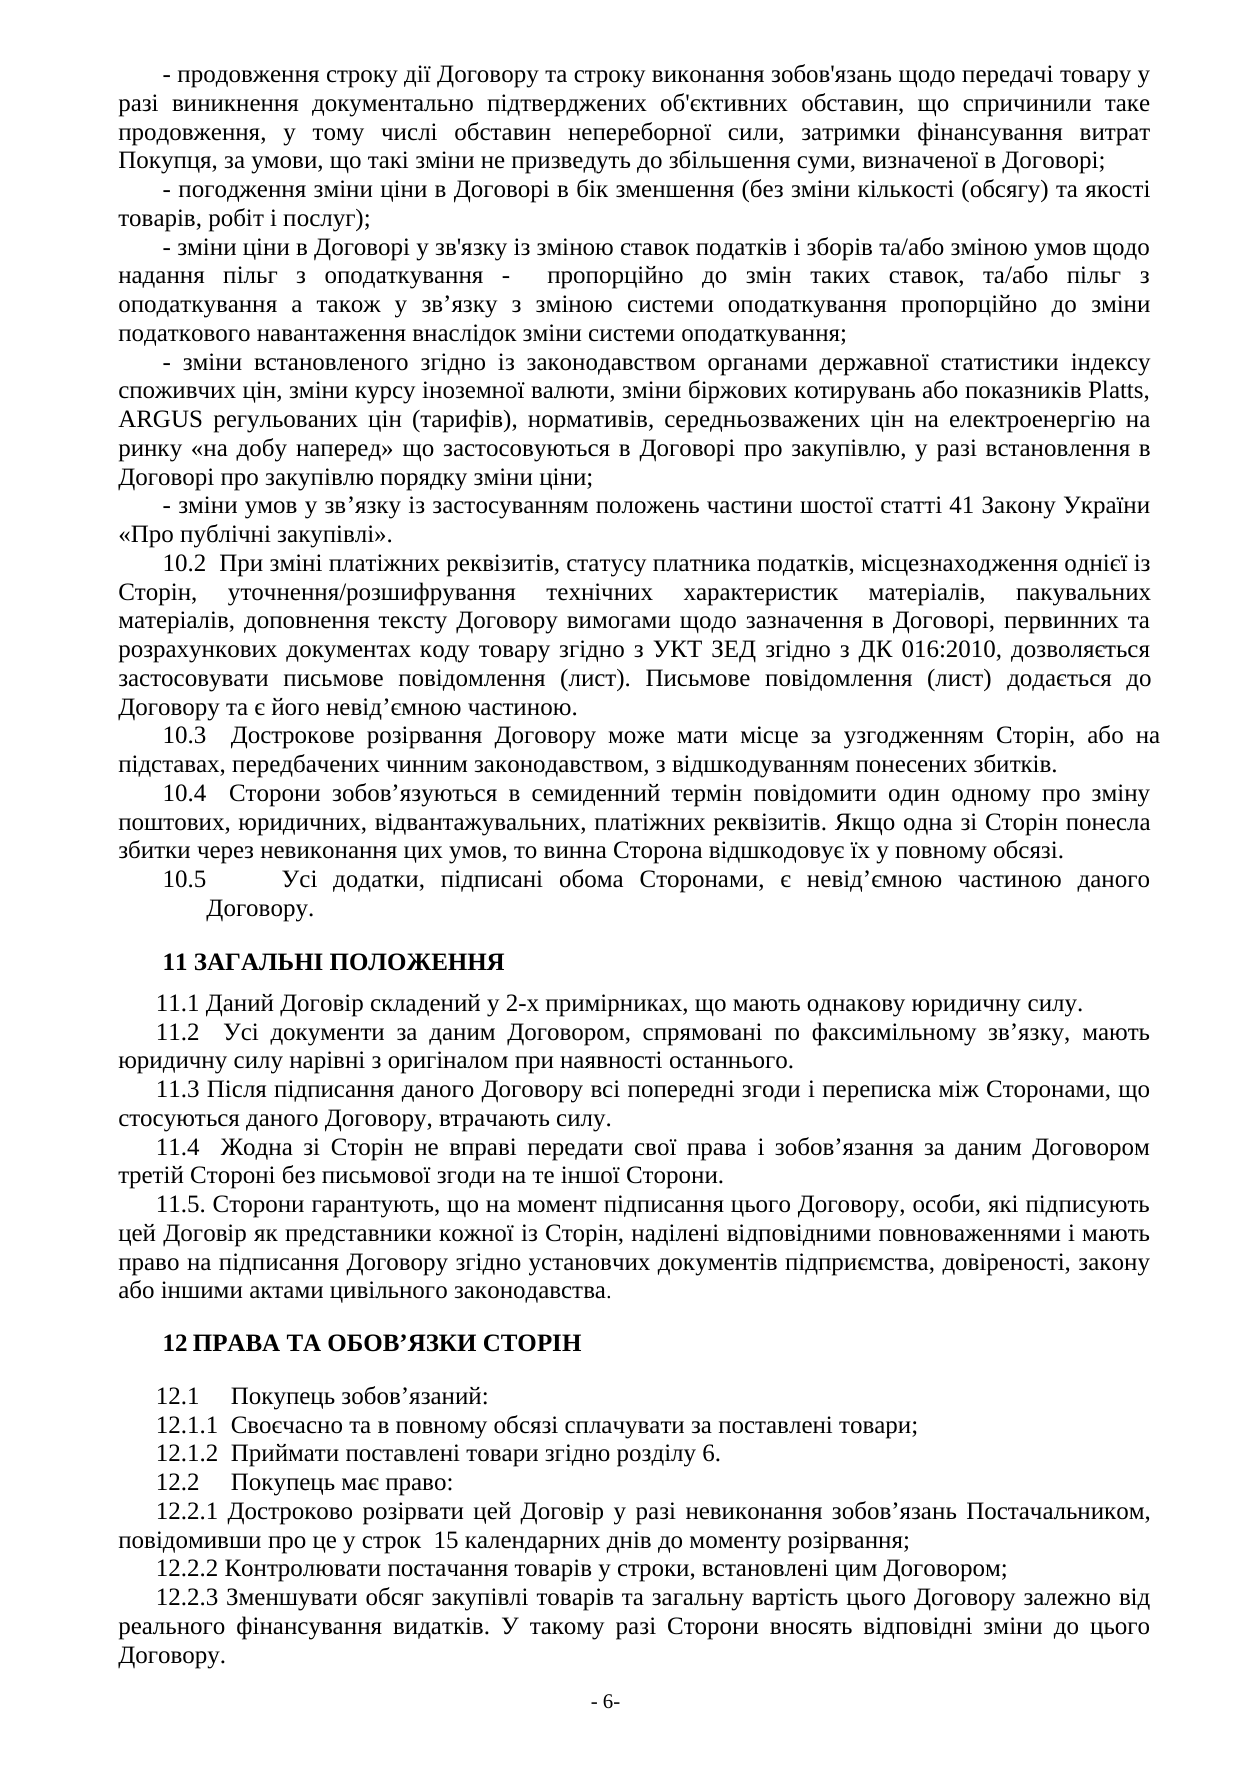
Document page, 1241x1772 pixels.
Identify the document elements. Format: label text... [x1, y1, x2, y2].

text 12.2 Покупець має право: [118, 1467, 1152, 1496]
text 12.2.1 Достроково розірвати цей Договір у разі невиконання зобов’язань Постачальником, повідомивши про це у строк 15 календарних днів до моменту розірвання; [118, 1496, 1152, 1553]
text - погодження зміни ціни в Договорі в бік зменшення (без зміни кількості (обсягу) та якості товарів, робіт і послуг); [118, 174, 1152, 232]
text 11.5. Сторони гарантують, що на момент підписання цього Договору, особи, які підписують цей Договір як представники кожної із Сторін, наділені відповідними повноваженнями і мають право на підписання Договору згідно установчих документів підприємства, довіреності, закону або іншими актами цивільного законодавства. [118, 1189, 1152, 1304]
text 11.2 Усі документи за даним Договором, спрямовані по факсимільному зв’язку, мають юридичну силу нарівні з оригіналом при наявності останнього. [118, 1017, 1152, 1074]
text 11 ЗАГАЛЬНІ ПОЛОЖЕННЯ [118, 947, 1152, 975]
text - продовження строку дії Договору та строку виконання зобов'язань щодо передачі товару у разі виникнення документально підтверджених об'єктивних обставин, що спричинили таке продовження, у тому числі обставин непереборної сили, затримки фінансування витрат Покупця, за умови, що такі зміни не призведуть до збільшення суми, визначеної в Договорі; [118, 59, 1152, 174]
text - зміни встановленого згідно із законодавством органами державної статистики індексу споживчих цін, зміни курсу іноземної валюти, зміни біржових котирувань або показників Platts, ARGUS регульованих цін (тарифів), нормативів, середньозважених цін на електроенергію на ринку «на добу наперед» що застосовуються в Договорі про закупівлю, у разі встановлення в Договорі про закупівлю порядку зміни ціни; [118, 347, 1152, 490]
text 11.1 Даний Договір складений у 2-х примірниках, що мають однакову юридичну силу. [118, 988, 1152, 1017]
text 12.2.2 Контролювати постачання товарів у строки, встановлені цим Договором; [118, 1553, 1152, 1582]
list Усі додатки, підписані обома Сторонами, є невід’ємною частиною даного Договору. [162, 864, 1152, 922]
text 11.3 Після підписання даного Договору всі попередні згоди і переписка між Сторонами, що стосуються даного Договору, втрачають силу. [118, 1074, 1152, 1132]
text 12 ПРАВА ТА ОБОВ’ЯЗКИ СТОРІН [118, 1328, 1152, 1357]
text 12.1 Покупець зобов’язаний: [118, 1381, 1152, 1410]
text - зміни умов у зв’язку із застосуванням положень частини шостої статті 41 Закону України «Про публічні закупівлі». [118, 490, 1152, 548]
text 10.2 При зміні платіжних реквізитів, статусу платника податків, місцезнаходження однієї із Сторін, уточнення/розшифрування технічних характеристик матеріалів, пакувальних матеріалів, доповнення тексту Договору вимогами щодо зазначення в Договорі, первинних та розрахункових документах коду товару згідно з УКТ ЗЕД згідно з ДК 016:2010, дозволяється застосовувати письмове повідомлення (лист). Письмове повідомлення (лист) додається до Договору та є його невід’ємною частиною. [118, 548, 1152, 720]
text 12.1.2 Приймати поставлені товари згідно розділу 6. [118, 1438, 1152, 1467]
text 11.4 Жодна зі Сторін не вправі передати свої права і зобов’язання за даним Договором третій Стороні без письмової згоди на те іншої Сторони. [118, 1132, 1152, 1189]
text 12.1.1 Своєчасно та в повному обсязі сплачувати за поставлені товари; [118, 1410, 1152, 1438]
text 12.2.3 Зменшувати обсяг закупівлі товарів та загальну вартість цього Договору залежно від реального фінансування видатків. У такому разі Сторони вносять відповідні зміни до цього Договору. [118, 1582, 1152, 1668]
text - зміни ціни в Договорі у зв'язку із зміною ставок податків і зборів та/або зміною умов щодо надання пільг з оподаткування - пропорційно до змін таких ставок, та/або пільг з оподаткування а також у зв’язку з зміною системи оподаткування пропорційно до зміни податкового навантаження внаслідок зміни системи оподаткування; [118, 232, 1152, 347]
text 10.3 Дострокове розірвання Договору може мати місце за узгодженням Сторін, або на підставах, передбачених чинним законодавством, з відшкодуванням понесених збитків. [118, 720, 1162, 778]
text 10.4 Сторони зобов’язуються в семиденний термін повідомити один одному про зміну поштових, юридичних, відвантажувальних, платіжних реквізитів. Якщо одна зі Сторін понесла збитки через невиконання цих умов, то винна Сторона відшкодовує їх у повному обсязі. [118, 778, 1152, 864]
